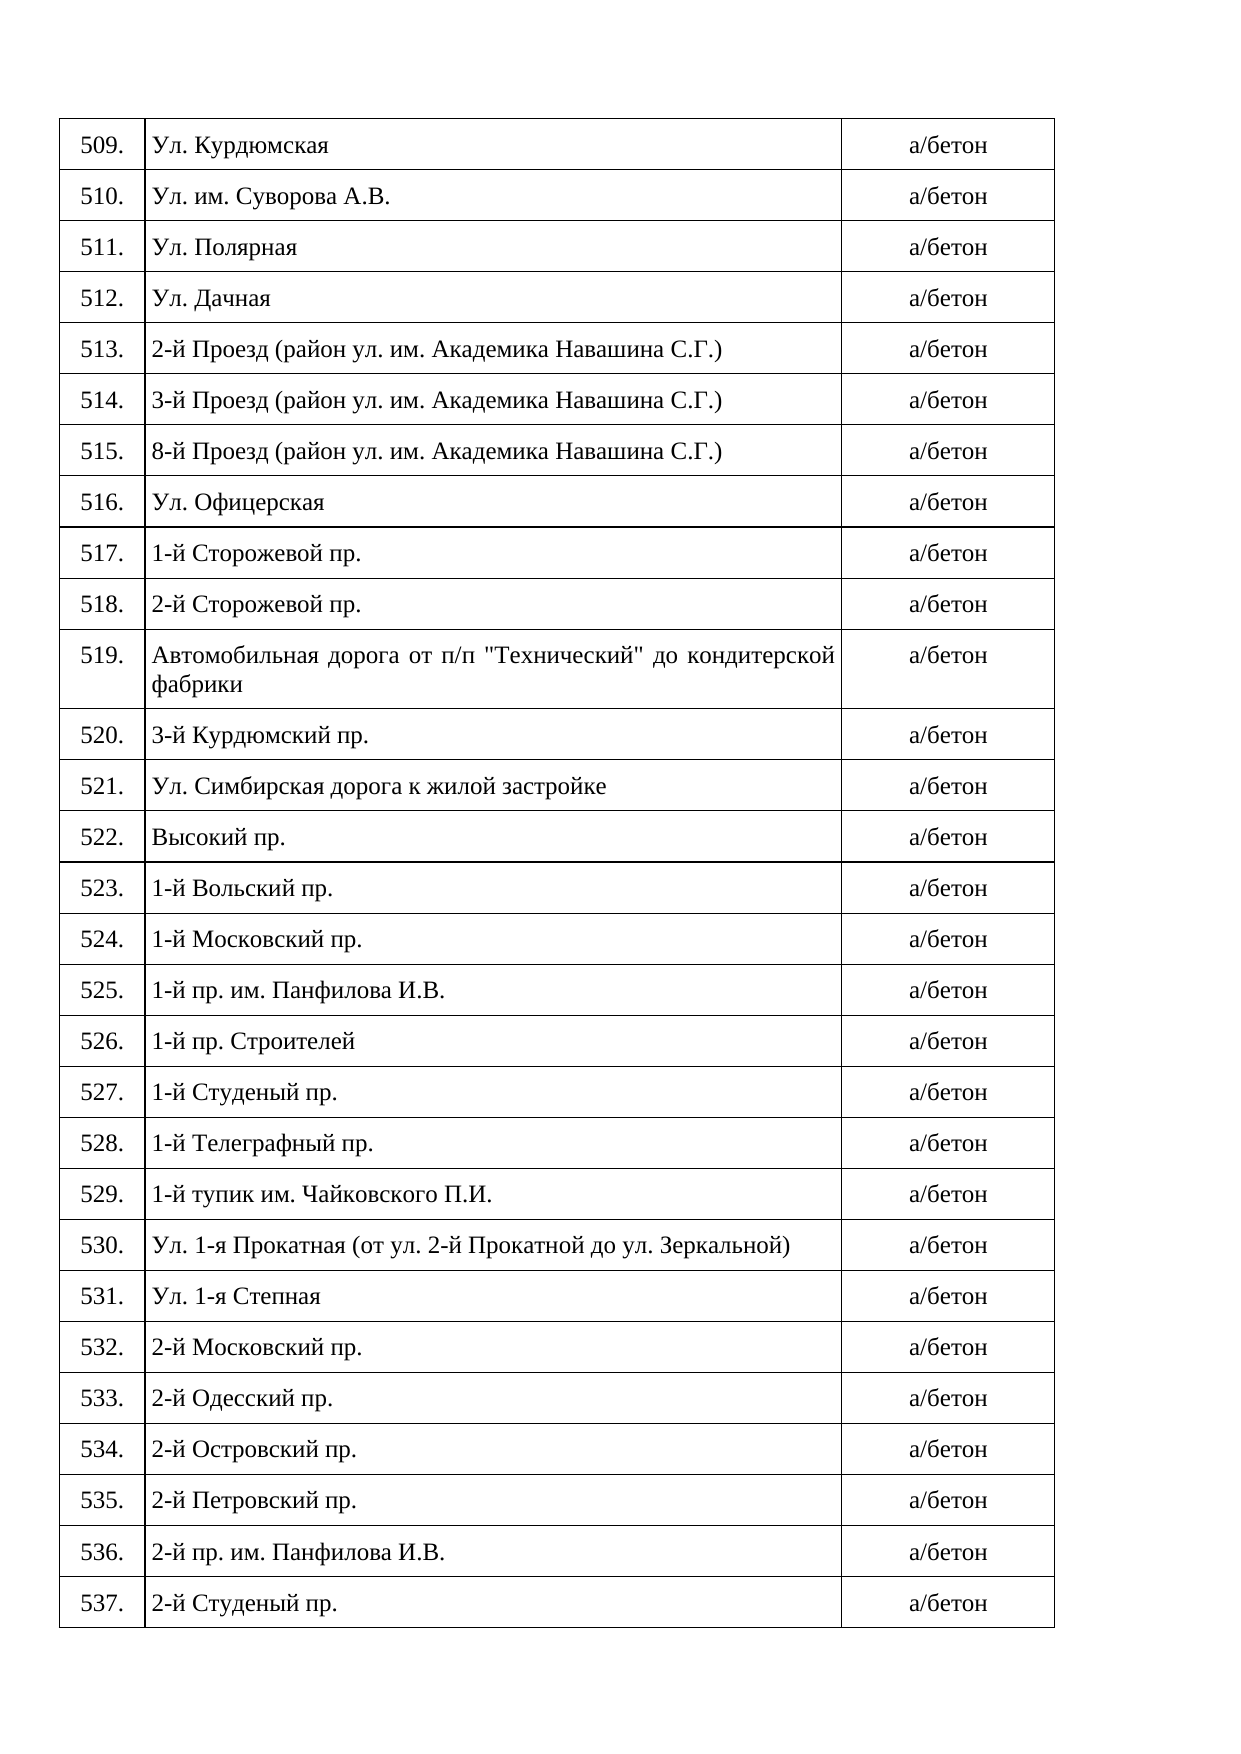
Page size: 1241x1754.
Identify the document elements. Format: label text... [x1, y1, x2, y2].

table_cell 1-й Сторожевой пр. [146, 528, 841, 577]
table_cell 527. [60, 1067, 144, 1117]
table_cell а/бетон [842, 1220, 1054, 1270]
table_cell 521. [60, 760, 144, 810]
table_cell 1-й пр. Строителей [146, 1016, 841, 1066]
table_cell 523. [60, 863, 144, 912]
table_cell а/бетон [842, 1067, 1054, 1117]
table_cell 2-й Московский пр. [146, 1322, 841, 1372]
table_cell а/бетон [842, 1169, 1054, 1219]
table_cell 524. [60, 914, 144, 963]
table_cell 533. [60, 1373, 144, 1423]
table_cell 528. [60, 1118, 144, 1168]
table_cell а/бетон [842, 1526, 1054, 1576]
table_cell а/бетон [842, 863, 1054, 912]
table_cell 529. [60, 1169, 144, 1219]
table_cell 530. [60, 1220, 144, 1270]
table_cell а/бетон [842, 1577, 1054, 1627]
table_cell 2-й Проезд (район ул. им. Академика Навашина С.Г.) [146, 323, 841, 373]
table_cell 526. [60, 1016, 144, 1066]
table_cell Ул. Дачная [146, 272, 841, 322]
table_cell 522. [60, 811, 144, 861]
table_cell Ул. 1-я Степная [146, 1271, 841, 1321]
table_cell 1-й Студеный пр. [146, 1067, 841, 1117]
table_cell 515. [60, 425, 144, 475]
table_cell Ул. им. Суворова А.В. [146, 170, 841, 220]
table_cell 1-й тупик им. Чайковского П.И. [146, 1169, 841, 1219]
table_cell Ул. 1-я Прокатная (от ул. 2-й Прокатной до ул. Зеркальной) [146, 1220, 841, 1270]
table_cell а/бетон [842, 965, 1054, 1014]
table_cell а/бетон [842, 1475, 1054, 1525]
table_cell 1-й Московский пр. [146, 914, 841, 963]
table_cell а/бетон [842, 374, 1054, 424]
table_cell а/бетон [842, 1271, 1054, 1321]
table_cell а/бетон [842, 170, 1054, 220]
table_cell 1-й пр. им. Панфилова И.В. [146, 965, 841, 1014]
table_cell а/бетон [842, 1322, 1054, 1372]
table_cell 535. [60, 1475, 144, 1525]
table_cell а/бетон [842, 630, 1054, 708]
table_cell Ул. Полярная [146, 221, 841, 271]
table_cell 509. [60, 119, 144, 169]
table_cell а/бетон [842, 476, 1054, 526]
table_cell 2-й Петровский пр. [146, 1475, 841, 1525]
table_cell 517. [60, 528, 144, 577]
table_cell 2-й Студеный пр. [146, 1577, 841, 1627]
table_cell 520. [60, 709, 144, 759]
table_cell 537. [60, 1577, 144, 1627]
table_cell 1-й Телеграфный пр. [146, 1118, 841, 1168]
table_cell 511. [60, 221, 144, 271]
table_cell 1-й Вольский пр. [146, 863, 841, 912]
table_cell 3-й Проезд (район ул. им. Академика Навашина С.Г.) [146, 374, 841, 424]
table_cell 2-й Сторожевой пр. [146, 579, 841, 628]
table_cell а/бетон [842, 914, 1054, 963]
table_cell а/бетон [842, 528, 1054, 577]
table_cell 510. [60, 170, 144, 220]
table_cell 3-й Курдюмский пр. [146, 709, 841, 759]
table_cell а/бетон [842, 811, 1054, 861]
table_cell Ул. Офицерская [146, 476, 841, 526]
table_cell а/бетон [842, 1424, 1054, 1474]
table_cell а/бетон [842, 425, 1054, 475]
table_cell 512. [60, 272, 144, 322]
table_cell 513. [60, 323, 144, 373]
table_cell 534. [60, 1424, 144, 1474]
table_cell а/бетон [842, 709, 1054, 759]
table_cell Ул. Курдюмская [146, 119, 841, 169]
table_cell 518. [60, 579, 144, 628]
table_cell 525. [60, 965, 144, 1014]
table_cell Высокий пр. [146, 811, 841, 861]
table_cell 2-й Островский пр. [146, 1424, 841, 1474]
table_cell а/бетон [842, 323, 1054, 373]
table_cell 516. [60, 476, 144, 526]
table_cell 519. [60, 630, 144, 708]
table_cell а/бетон [842, 760, 1054, 810]
table_cell 531. [60, 1271, 144, 1321]
table_cell а/бетон [842, 221, 1054, 271]
table_cell 536. [60, 1526, 144, 1576]
table_cell а/бетон [842, 272, 1054, 322]
table_cell а/бетон [842, 1373, 1054, 1423]
table_cell Автомобильная дорога от п/п "Технический" до кондитерской фабрики [146, 630, 841, 708]
table_cell 8-й Проезд (район ул. им. Академика Навашина С.Г.) [146, 425, 841, 475]
table_cell а/бетон [842, 119, 1054, 169]
table_cell 532. [60, 1322, 144, 1372]
table_cell а/бетон [842, 1016, 1054, 1066]
table_cell 2-й пр. им. Панфилова И.В. [146, 1526, 841, 1576]
table_cell 514. [60, 374, 144, 424]
table_cell Ул. Симбирская дорога к жилой застройке [146, 760, 841, 810]
table_cell а/бетон [842, 1118, 1054, 1168]
table_cell 2-й Одесский пр. [146, 1373, 841, 1423]
table_cell а/бетон [842, 579, 1054, 628]
